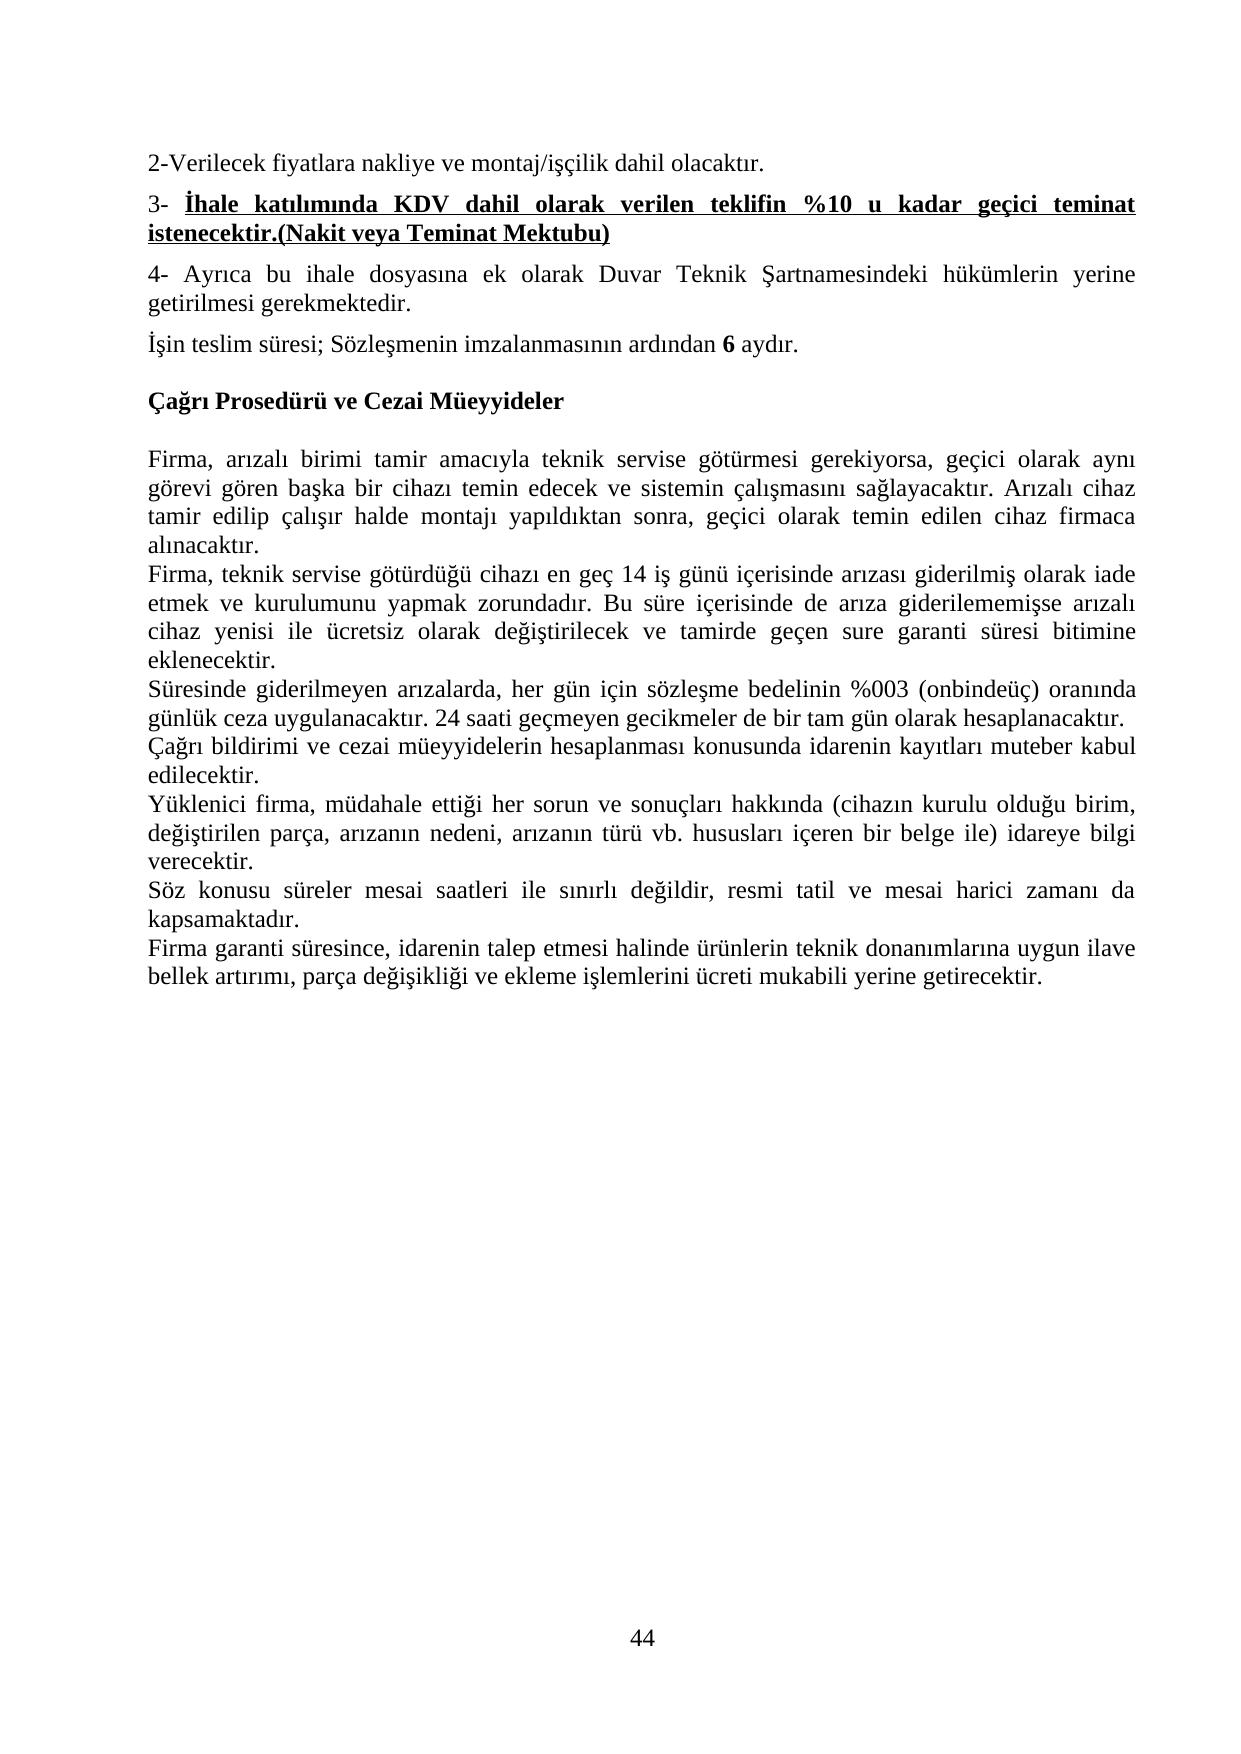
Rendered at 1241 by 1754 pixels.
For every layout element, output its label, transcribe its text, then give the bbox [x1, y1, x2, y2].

list Süresinde giderilmeyen arızalarda, her gün için sözleşme bedelinin %003 (onbindeüç) oranında günlük ceza uygulanacaktır. 24 saati geçmeyen gecikmeler de bir tam gün olarak hesaplanacaktır. [148, 674, 1137, 731]
list Firma garanti süresince, idarenin talep etmesi halinde ürünlerin teknik donanımlarına uygun ilave bellek artırımı, parça değişikliği ve ekleme işlemlerini ücreti mukabili yerine getirecektir. [148, 933, 1137, 990]
list Çağrı Prosedürü ve Cezai Müeyyideler [148, 386, 1137, 415]
text İşin teslim süresi; Sözleşmenin imzalanmasının ardından 6 aydır. [148, 329, 1137, 358]
list Firma, arızalı birimi tamir amacıyla teknik servise götürmesi gerekiyorsa, geçici olarak aynı görevi gören başka bir cihazı temin edecek ve sistemin çalışmasını sağlayacaktır. Arızalı cihaz tamir edilip çalışır halde montajı yapıldıktan sonra, geçici olarak temin edilen cihaz firmaca alınacaktır. [148, 444, 1137, 559]
text 2-Verilecek fiyatlara nakliye ve montaj/işçilik dahil olacaktır. [148, 148, 1137, 176]
list Yüklenici firma, müdahale ettiği her sorun ve sonuçları hakkında (cihazın kurulu olduğu birim, değiştirilen parça, arızanın nedeni, arızanın türü vb. hususları içeren bir belge ile) idareye bilgi verecektir. [148, 789, 1137, 875]
text 3- İhale katılımında KDV dahil olarak verilen teklifin %10 u kadar geçici teminat istenecektir.(Nakit veya Teminat Mektubu) [148, 189, 1137, 246]
text 4- Ayrıca bu ihale dosyasına ek olarak Duvar Teknik Şartnamesindeki hükümlerin yerine getirilmesi gerekmektedir. [148, 259, 1137, 316]
list Çağrı bildirimi ve cezai müeyyidelerin hesaplanması konusunda idarenin kayıtları muteber kabul edilecektir. [148, 731, 1137, 789]
list Firma, teknik servise götürdüğü cihazı en geç 14 iş günü içerisinde arızası giderilmiş olarak iade etmek ve kurulumunu yapmak zorundadır. Bu süre içerisinde de arıza giderilememişse arızalı cihaz yenisi ile ücretsiz olarak değiştirilecek ve tamirde geçen sure garanti süresi bitimine eklenecektir. [148, 559, 1137, 674]
list Söz konusu süreler mesai saatleri ile sınırlı değildir, resmi tatil ve mesai harici zamanı da kapsamaktadır. [148, 875, 1137, 933]
